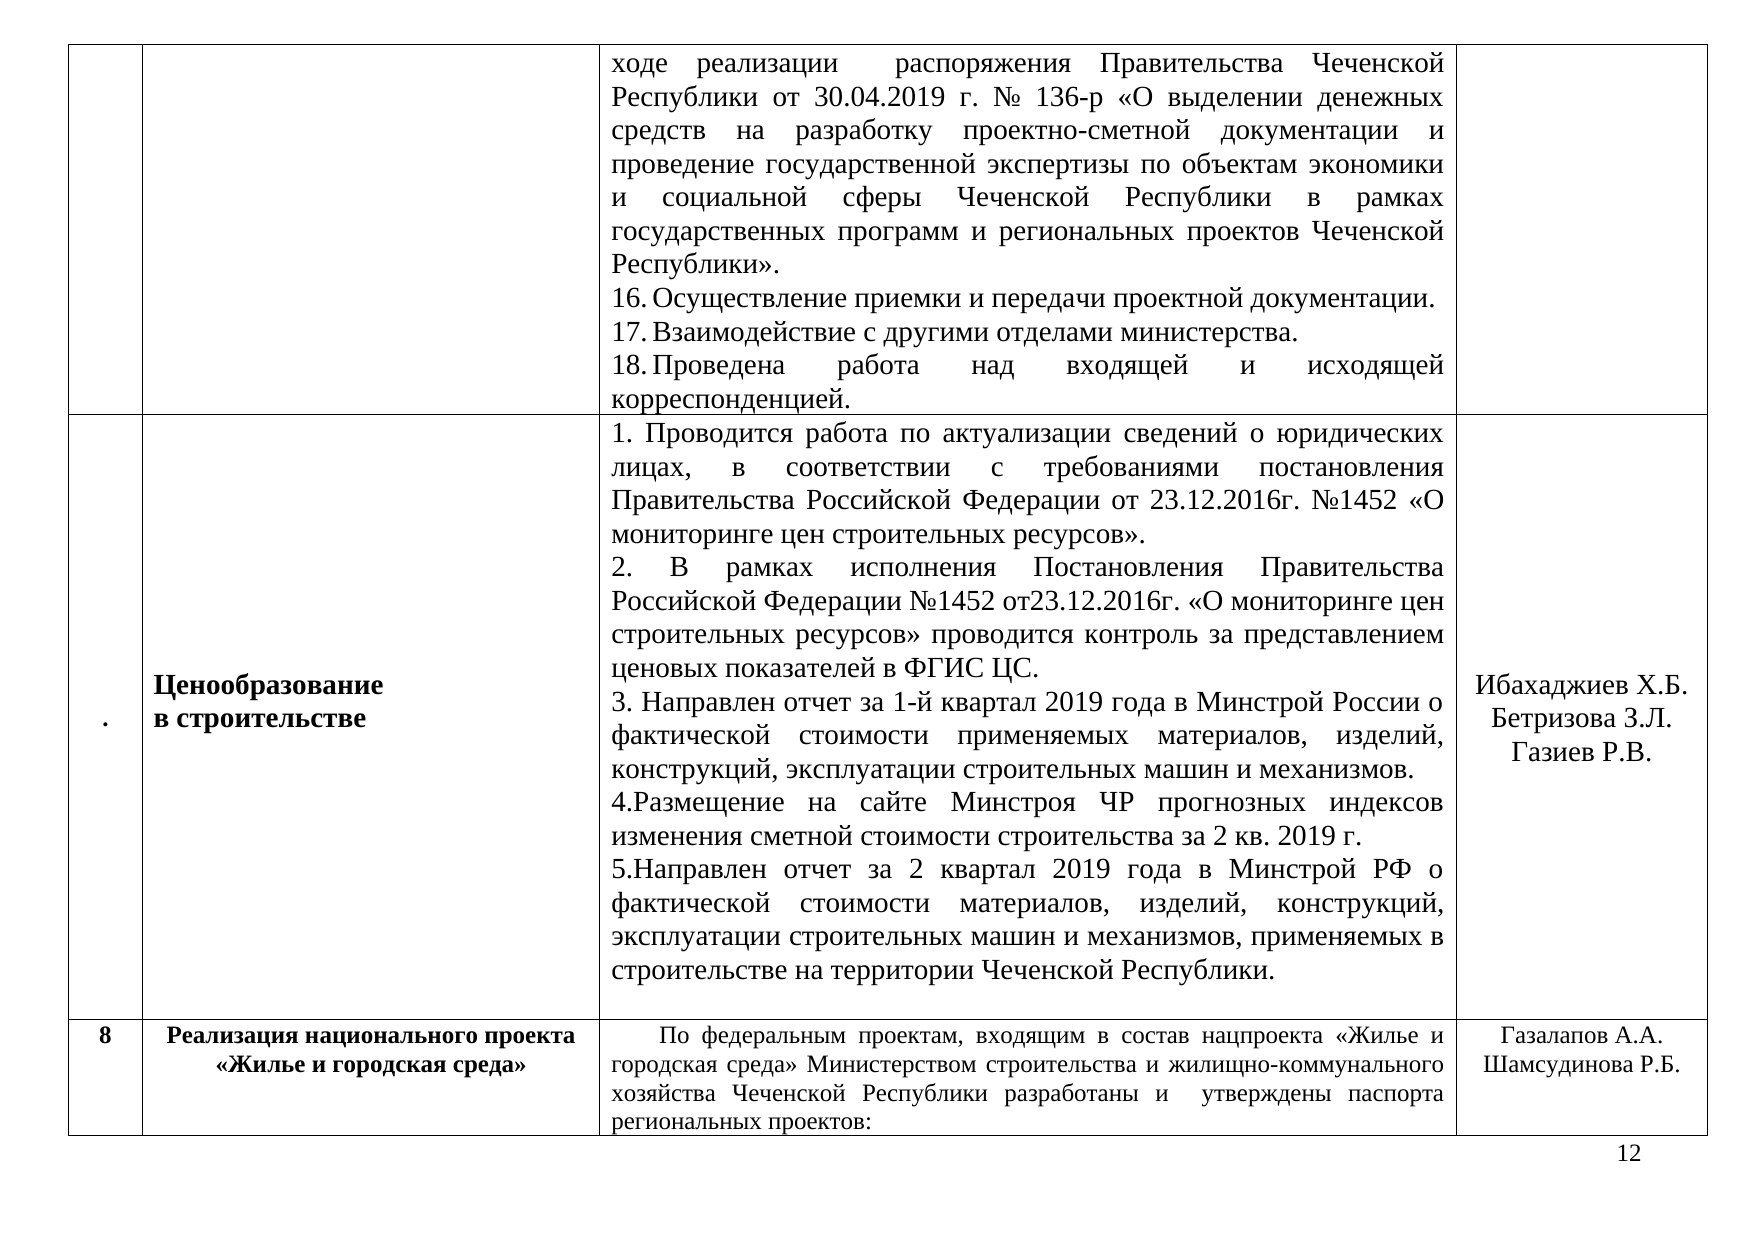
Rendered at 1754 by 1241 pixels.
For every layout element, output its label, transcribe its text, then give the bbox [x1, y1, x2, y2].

table_cell 8 [69, 1020, 142, 1135]
table_cell 7 [69, 45, 142, 414]
table_cell . [69, 415, 142, 1019]
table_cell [143, 1020, 599, 1135]
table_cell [1457, 1020, 1707, 1135]
table_cell 1. Проводится работа по актуализации сведений о юридических лицах, в соответствии с требованиями постановления Правительства Российской Федерации от 23.12.2016г. №1452 «О мониторинге цен строительных ресурсов». 2. В рамках исполнения Постановления Правительства Российской Федерации №1452 от23.12.2016г. «О мониторинге цен строительных ресурсов» проводится контроль за представлением ценовых показателей в ФГИС ЦС. 3. Направлен отчет за 1-й квартал 2019 года в Минстрой России о фактической стоимости применяемых материалов, изделий, конструкций, эксплуатации строительных машин и механизмов. 4.Размещение на сайте Минстроя ЧР прогнозных индексов изменения сметной стоимости строительства за 2 кв. 2019 г. 5.Направлен отчет за 2 квартал 2019 года в Минстрой РФ о фактической стоимости материалов, изделий, конструкций, эксплуатации строительных машин и механизмов, применяемых в строительстве на территории Чеченской Республики. [600, 415, 1456, 1019]
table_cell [143, 45, 599, 414]
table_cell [1457, 45, 1707, 414]
table_cell Ибахаджиев Х.Б. Бетризова З.Л. Газиев Р.В. [1457, 415, 1707, 1019]
table_cell Ценообразование в строительстве [143, 415, 599, 1019]
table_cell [600, 45, 1456, 414]
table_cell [600, 1020, 1456, 1135]
